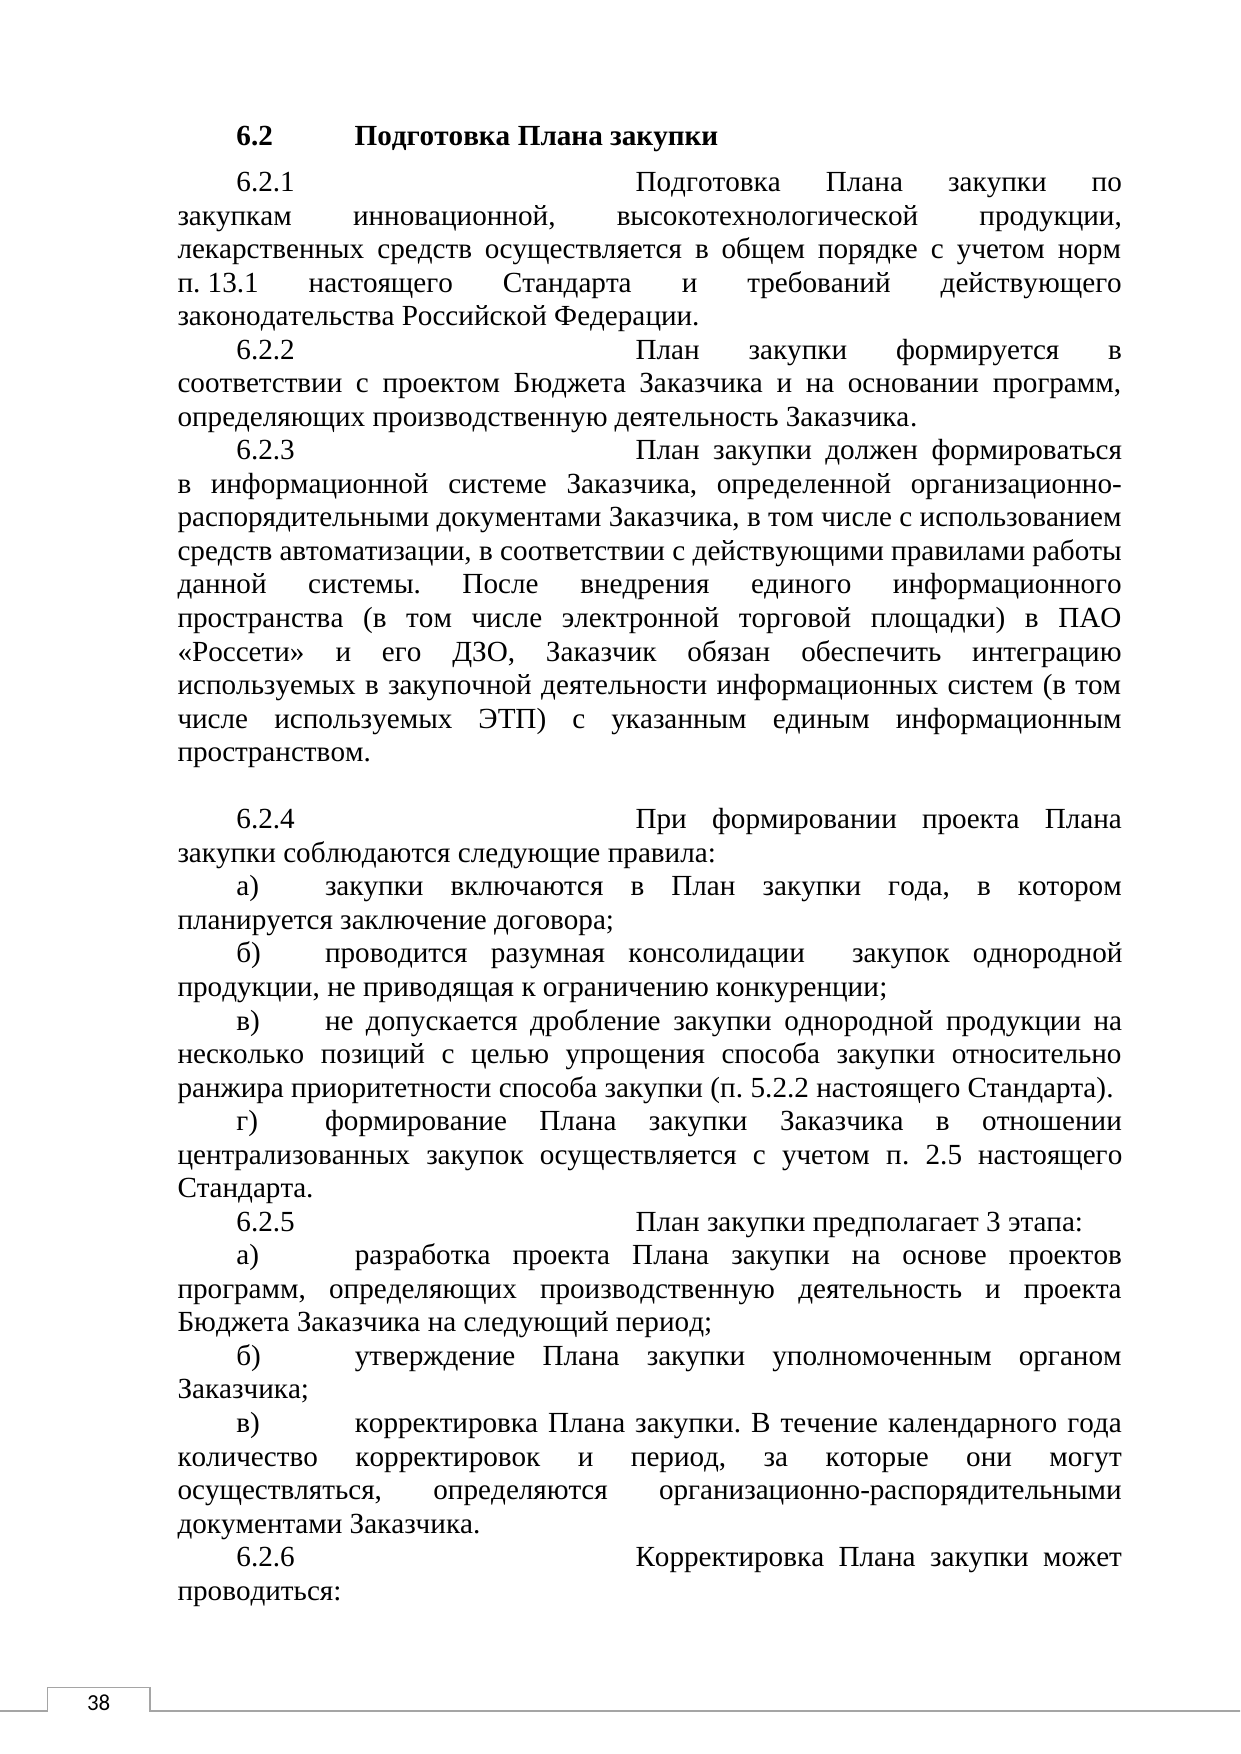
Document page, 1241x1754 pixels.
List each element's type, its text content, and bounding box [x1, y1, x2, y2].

list формирование Плана закупки Заказчика в отношении централизованных закупок осуществляется с учетом п. 2.5 настоящего Стандарта. [177, 1103, 1122, 1204]
text План закупки должен формироваться в информационной системе Заказчика, определенной организационно-распорядительными документами Заказчика, в том числе с использованием средств автоматизации, в соответствии с действующими правилами работы данной системы. После внедрения единого информационного пространства (в том числе электронной торговой площадки) в ПАО «Россети» и его ДЗО, Заказчик обязан обеспечить интеграцию используемых в закупочной деятельности информационных систем (в том числе используемых ЭТП) с указанным единым информационным пространством. [177, 432, 1122, 768]
text утверждение Плана закупки уполномоченным органом Заказчика; [177, 1338, 1122, 1405]
text План закупки предполагает 3 этапа: [177, 1204, 1122, 1237]
text Подготовка Плана закупки [177, 118, 1122, 152]
text При формировании проекта Плана закупки соблюдаются следующие правила: [177, 801, 1122, 868]
text Подготовка Плана закупки по закупкам инновационной, высокотехнологической продукции, лекарственных средств осуществляется в общем порядке с учетом норм п. 13.1 настоящего Стандарта и требований действующего законодательства Российской Федерации. [177, 164, 1122, 332]
list закупки включаются в План закупки года, в котором планируется заключение договора; [177, 868, 1122, 936]
text разработка проекта Плана закупки на основе проектов программ, определяющих производственную деятельность и проекта Бюджета Заказчика на следующий период; [177, 1237, 1122, 1338]
list проводится разумная консолидации закупок однородной продукции, не приводящая к ограничению конкуренции; [177, 936, 1122, 1003]
list не допускается дробление закупки однородной продукции на несколько позиций с целью упрощения способа закупки относительно ранжира приоритетности способа закупки (п. 5.2.2 настоящего Стандарта). [177, 1003, 1122, 1103]
text План закупки формируется в соответствии с проектом Бюджета Заказчика и на основании программ, определяющих производственную деятельность Заказчика. [177, 332, 1122, 432]
text корректировка Плана закупки. В течение календарного года количество корректировок и период, за которые они могут осуществляться, определяются организационно-распорядительными документами Заказчика. [177, 1405, 1122, 1539]
text Корректировка Плана закупки может проводиться: [177, 1539, 1122, 1606]
